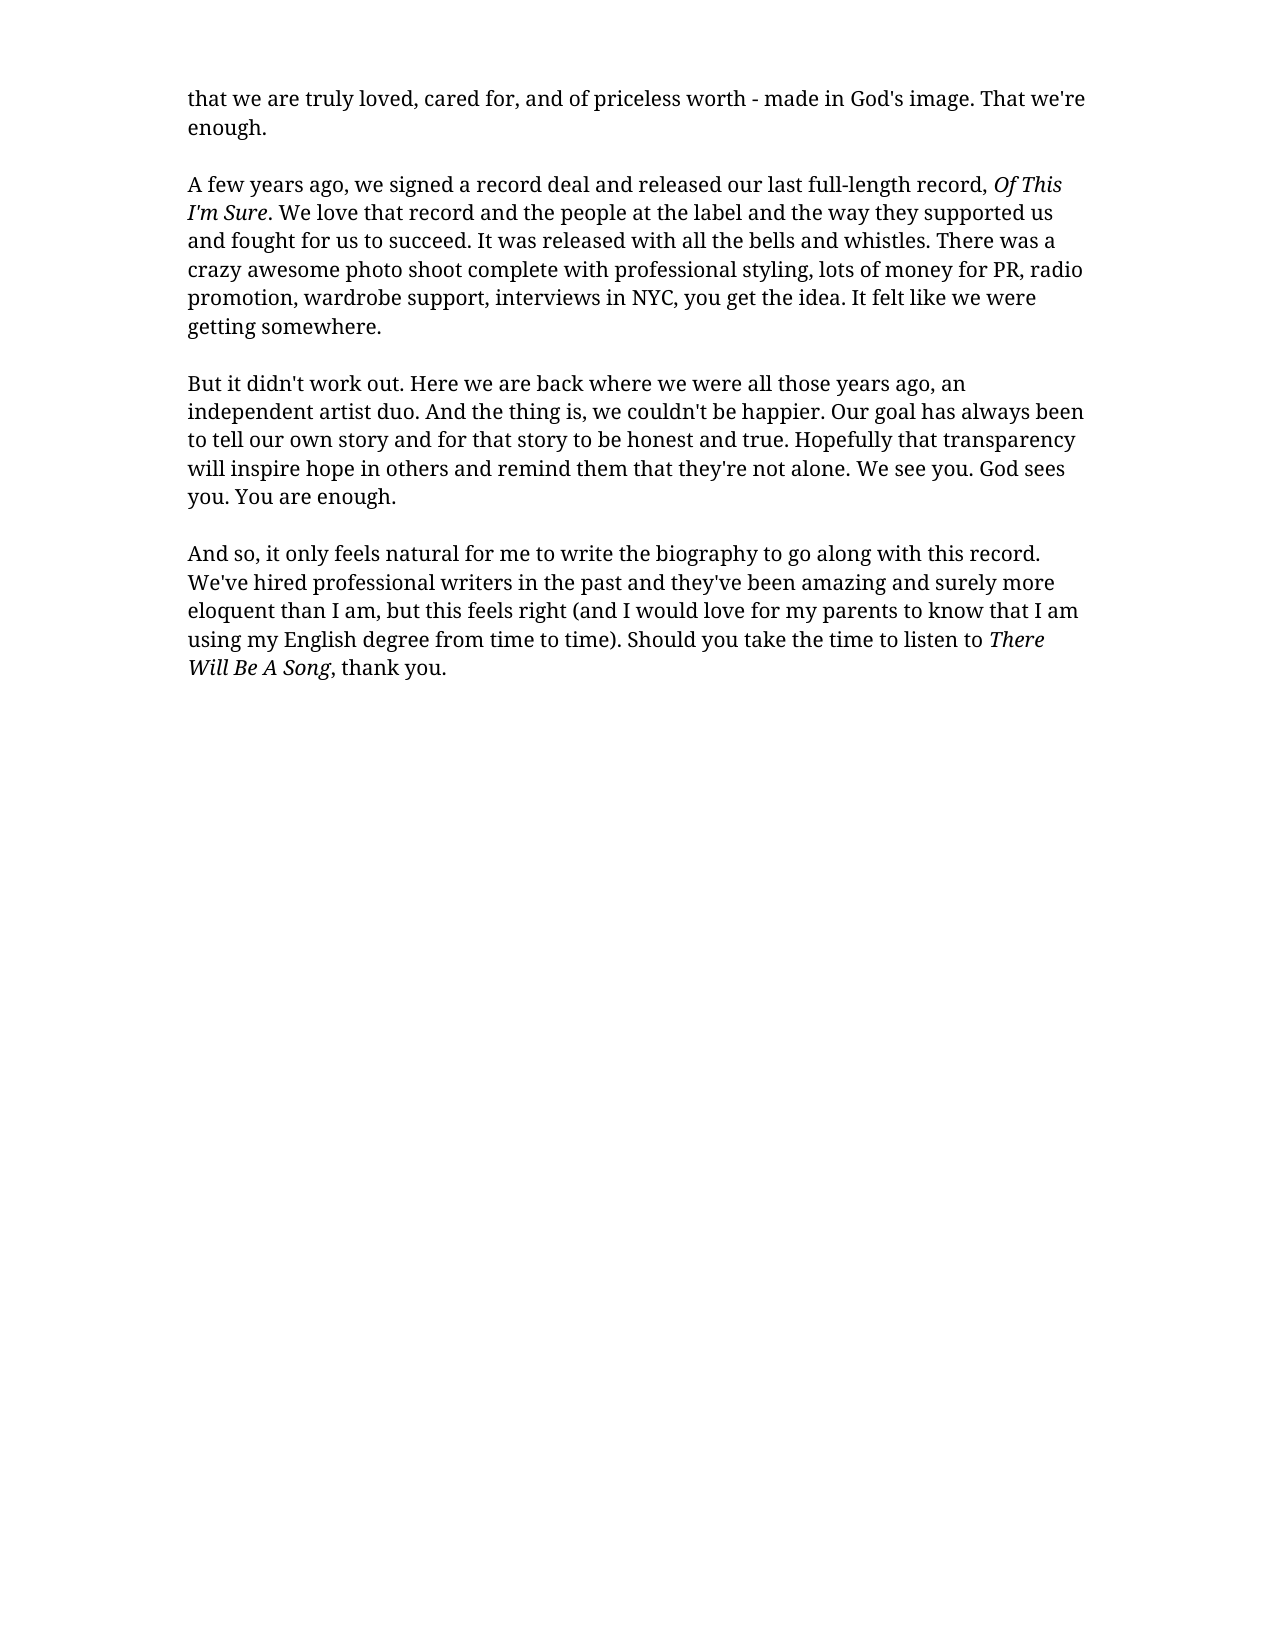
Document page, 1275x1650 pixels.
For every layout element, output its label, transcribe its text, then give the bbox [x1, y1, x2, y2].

text A few years ago, we signed a record deal and released our last full-length record, Of This I'm Sure. We love that record and the people at the label and the way they supported us and fought for us to succeed. It was released with all the bells and whistles. There was a crazy awesome photo shoot complete with professional styling, lots of money for PR, radio promotion, wardrobe support, interviews in NYC, you get the idea. It felt like we were getting somewhere. [187, 170, 1087, 340]
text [187, 84, 1087, 141]
text But it didn't work out. Here we are back where we were all those years ago, an independent artist duo. And the thing is, we couldn't be happier. Our goal has always been to tell our own story and for that story to be honest and true. Hopefully that transparency will inspire hope in others and remind them that they're not alone. We see you. God sees you. You are enough. [187, 369, 1087, 511]
text And so, it only feels natural for me to write the biography to go along with this record. We've hired professional writers in the past and they've been amazing and surely more eloquent than I am, but this feels right (and I would love for my parents to know that I am using my English degree from time to time). Should you take the time to listen to There Will Be A Song, thank you. [187, 539, 1087, 682]
